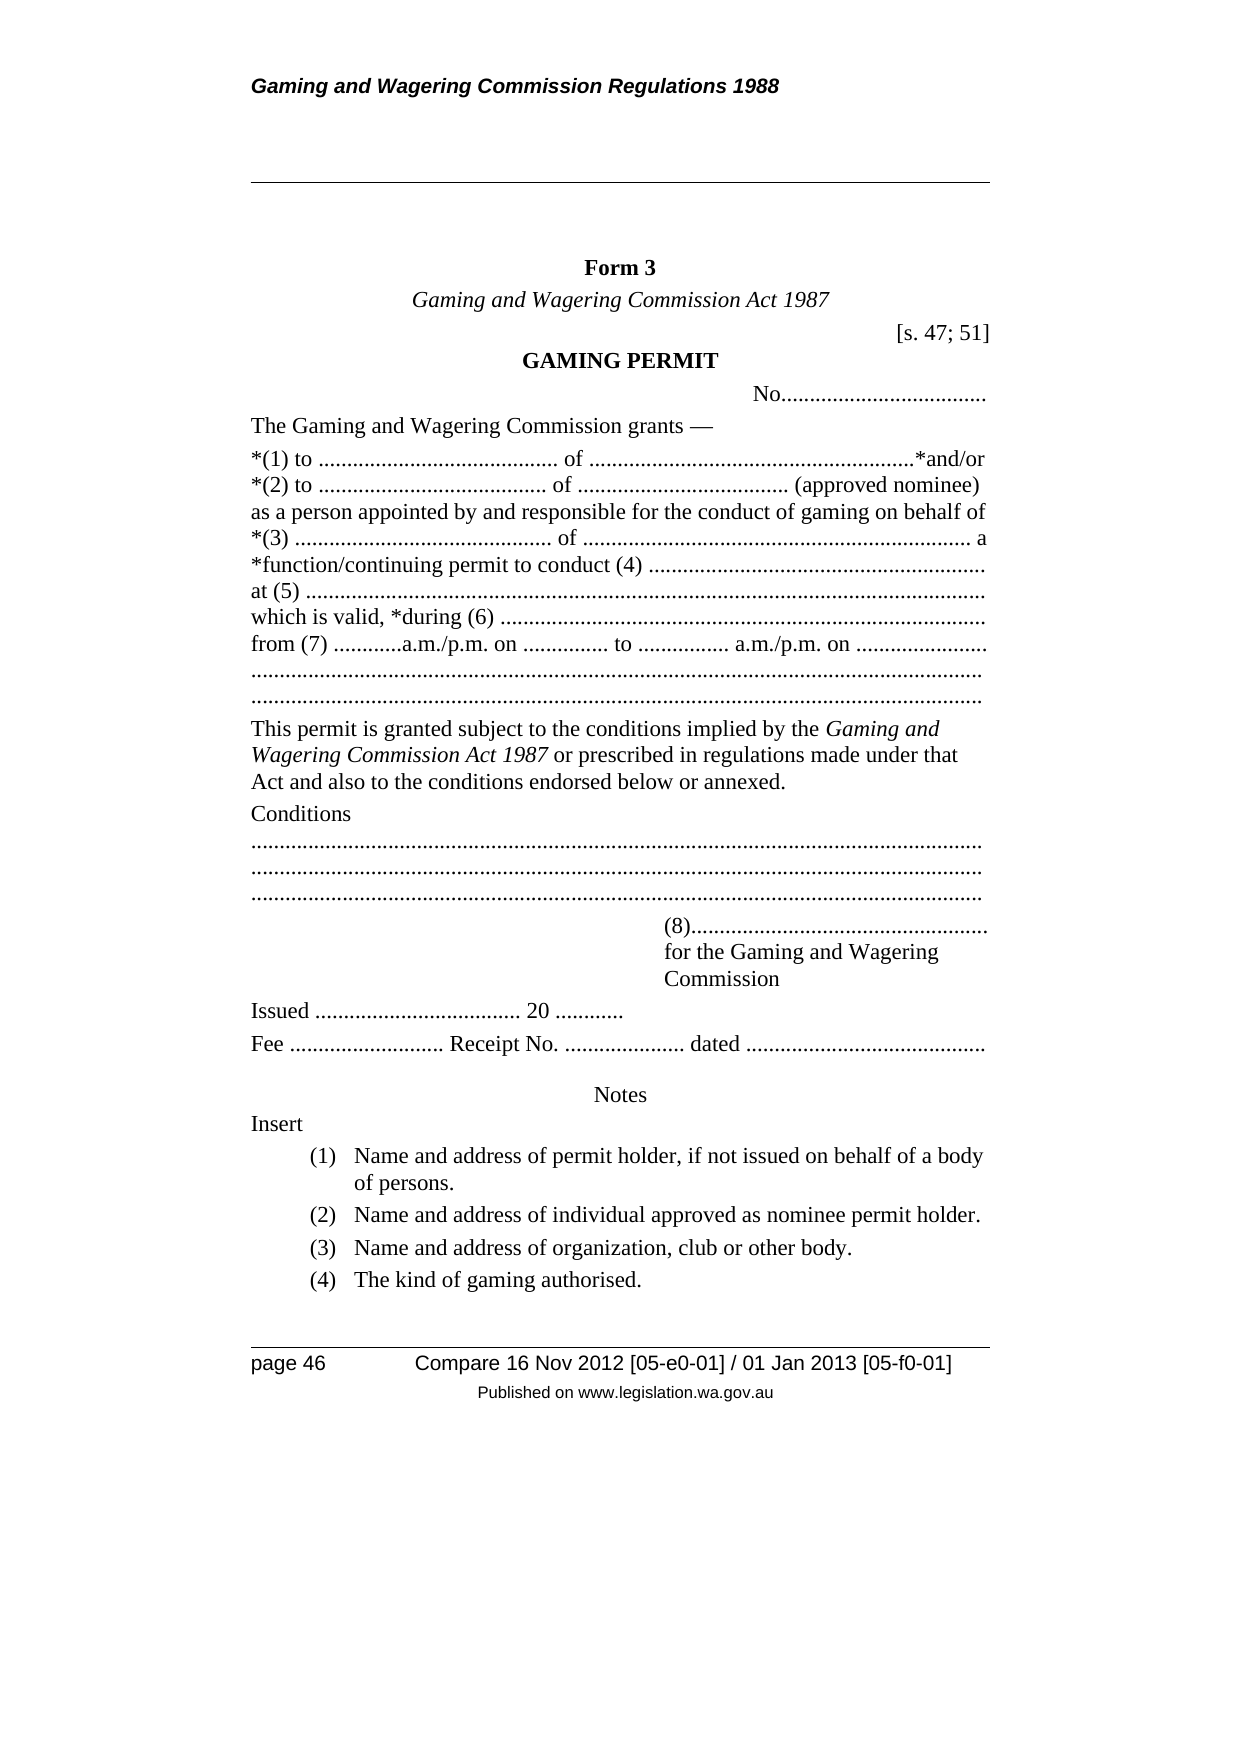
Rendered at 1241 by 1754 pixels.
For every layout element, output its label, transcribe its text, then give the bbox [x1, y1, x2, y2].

text Fee ........................... Receipt No. ..................... dated .......................................... [251, 1030, 990, 1056]
text Issued .................................... 20 ............ [251, 997, 990, 1024]
text (4) The kind of gaming authorised. [251, 1266, 990, 1293]
text (8).................................................... [664, 912, 990, 938]
text ................................................................................................................................ [251, 879, 990, 906]
text GAMING PERMIT [251, 347, 990, 374]
text This permit is granted subject to the conditions implied by the Gaming and Wagering Commission Act 1987 or prescribed in regulations made under that Act and also to the conditions endorsed below or annexed. [251, 715, 990, 794]
text *(1) to .......................................... of .........................................................*and/or [251, 445, 990, 472]
text The Gaming and Wagering Commission grants — [251, 413, 990, 439]
text (2) Name and address of individual approved as nominee permit holder. [251, 1201, 990, 1228]
text for the Gaming and Wagering Commission [664, 938, 990, 991]
text (1) Name and address of permit holder, if not issued on behalf of a body of persons. [251, 1142, 990, 1195]
text No.................................... [753, 380, 990, 406]
text Form 3 [251, 254, 990, 280]
text Insert [251, 1110, 990, 1136]
text ................................................................................................................................ [251, 853, 990, 879]
text *(2) to ........................................ of ..................................... (approved nominee) [251, 472, 990, 498]
text ................................................................................................................................ [251, 682, 990, 709]
text ................................................................................................................................ [251, 827, 990, 853]
text as a person appointed by and responsible for the conduct of gaming on behalf of *(3) ............................................. of .................................................................... a *function/continuing permit to conduct (4) ........................................................... at (5) ....................................................................................................................... which is valid, *during (6) ..................................................................................... from (7) ............a.m./p.m. on ............... to ................ a.m./p.m. on ....................... ................................................................................................................................ [251, 498, 990, 682]
text (3) Name and address of organization, club or other body. [251, 1234, 990, 1260]
text Notes [251, 1081, 990, 1108]
text Gaming and Wagering Commission Act 1987 [251, 286, 990, 313]
text Conditions [251, 800, 990, 827]
text [s. 47; 51] [251, 319, 990, 345]
